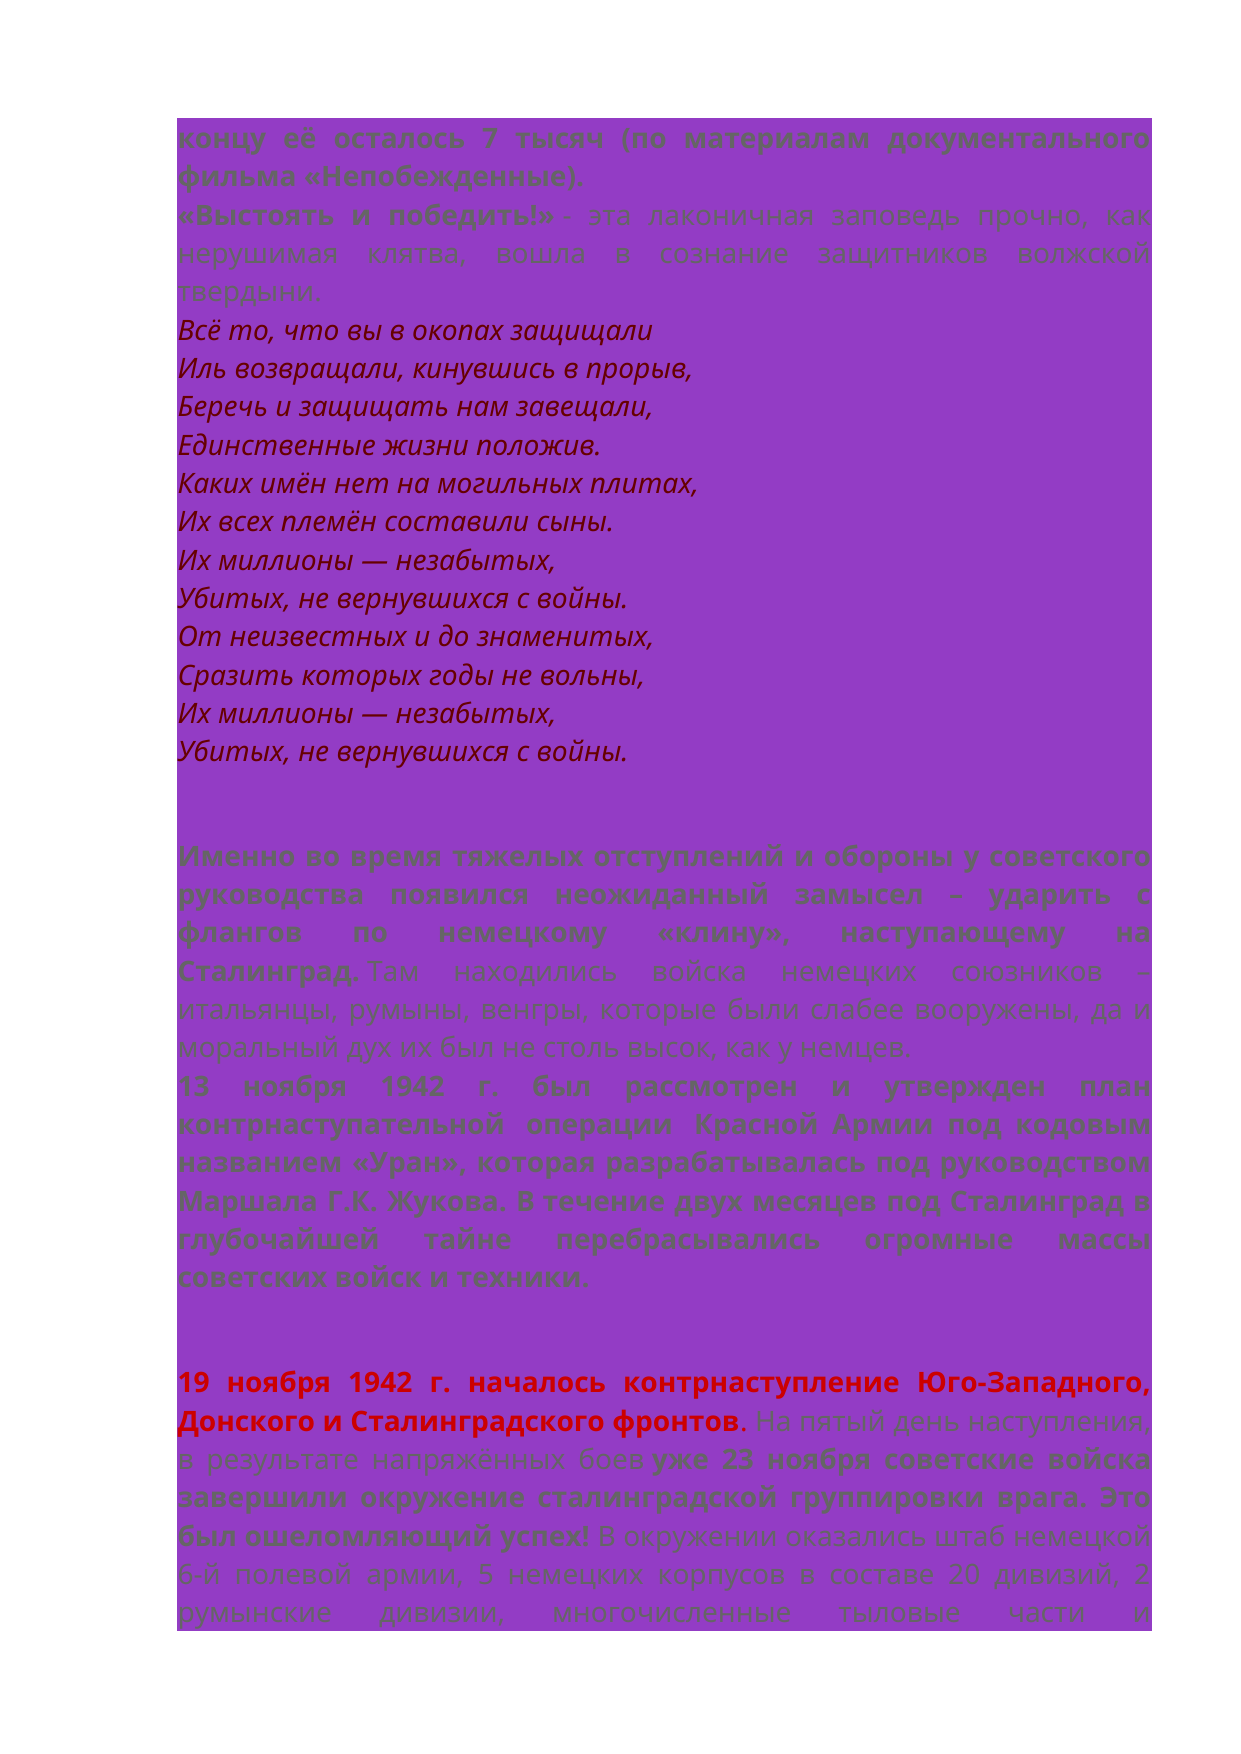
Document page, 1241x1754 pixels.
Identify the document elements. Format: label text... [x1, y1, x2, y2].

text Их миллионы — незабытых, [177, 693, 1152, 731]
text Единственные жизни положив. [177, 425, 1152, 463]
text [177, 118, 1152, 195]
text Убитых, не вернувшихся с войны. [177, 578, 1152, 616]
text Беречь и защищать нам завещали, [177, 386, 1152, 425]
text «Выстоять и победить!» - эта лаконичная заповедь прочно, как нерушимая клятва, вошла в сознание защитников волжской твердыни. [177, 195, 1152, 310]
text Убитых, не вернувшихся с войны. [177, 731, 1152, 770]
text Иль возвращали, кинувшись в прорыв, [177, 348, 1152, 386]
text Сразить которых годы не вольны, [177, 655, 1152, 693]
text Именно во время тяжелых отступлений и обороны у советского руководства появился неожиданный замысел – ударить с флангов по немецкому «клину», наступающему на Сталинград. Там находились войска немецких союзников – итальянцы, румыны, венгры, которые были слабее вооружены, да и моральный дух их был не столь высок, как у немцев. [177, 836, 1152, 1066]
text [177, 1362, 1152, 1631]
text Каких имён нет на могильных плитах, [177, 463, 1152, 501]
text Всё то, что вы в окопах защищали [177, 310, 1152, 348]
text 13 ноября 1942 г. был рассмотрен и утвержден план контрнаступательной операции Красной Армии под кодовым названием «Уран», которая разрабатывалась под руководством Маршала Г.К. Жукова. В течение двух месяцев под Сталинград в глубочайшей тайне перебрасывались огромные массы советских войск и техники. [177, 1066, 1152, 1296]
text От неизвестных и до знаменитых, [177, 616, 1152, 655]
text Их миллионы — незабытых, [177, 540, 1152, 578]
text Их всех племён составили сыны. [177, 501, 1152, 540]
